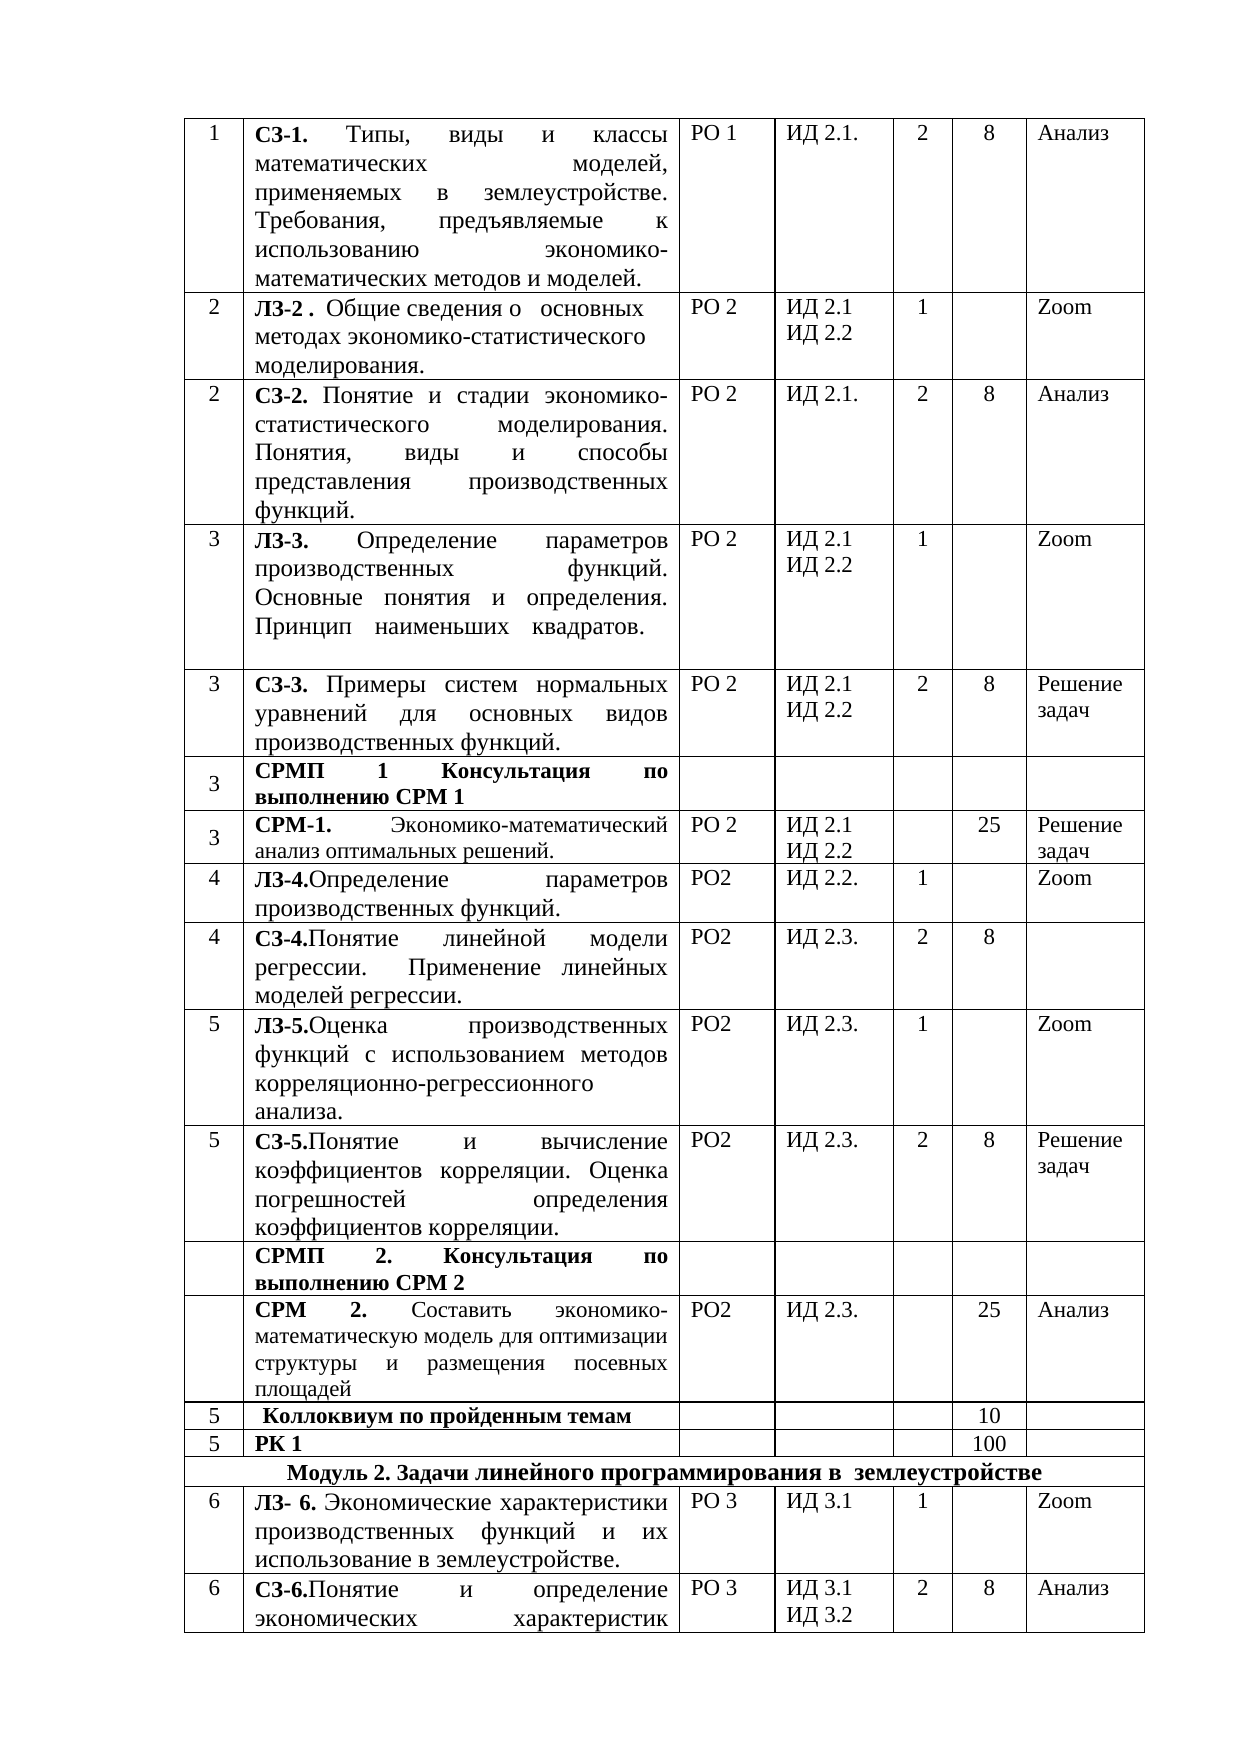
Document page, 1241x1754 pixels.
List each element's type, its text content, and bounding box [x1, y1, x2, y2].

table_cell Решение задач [1027, 811, 1144, 863]
table_cell 3 [185, 811, 243, 863]
table_cell 6 [185, 1574, 243, 1632]
table_cell ЛЗ- 6. Экономические характеристики производственных функций и их использование в землеустройстве. [244, 1487, 679, 1573]
table_cell ИД 2.3. [776, 1010, 893, 1125]
table_cell 3 [185, 670, 243, 756]
table_cell ИД 2.3. [776, 1296, 893, 1401]
table_cell Анализ [1027, 1296, 1144, 1401]
table_cell 5 [185, 1430, 243, 1456]
table_cell 3 [185, 757, 243, 809]
table_cell [953, 757, 1026, 809]
table_cell ЛЗ-2 . Общие сведения о основных методах экономико-статистического моделирования. [244, 293, 679, 379]
table_cell ИД 2.3. [776, 923, 893, 1009]
table_cell РО 2 [680, 525, 774, 668]
table_cell [1027, 1242, 1144, 1295]
table_cell [776, 757, 893, 809]
table_cell Решение задач [1027, 1126, 1144, 1241]
table_cell Zoom [1027, 525, 1144, 668]
table_cell 8 [953, 119, 1026, 292]
table_cell СРМ 2. Составить экономико-математическую модель для оптимизации структуры и размещения посевных площадей [244, 1296, 679, 1401]
table_cell 2 [894, 119, 952, 292]
table_cell РО 1 [680, 119, 774, 292]
table_cell ИД 2.1. [776, 380, 893, 524]
table_cell [894, 757, 952, 809]
table_cell 1 [894, 864, 952, 922]
table_cell 5 [185, 1126, 243, 1241]
table_cell РО2 [680, 1126, 774, 1241]
table_cell 5 [185, 1010, 243, 1125]
table_cell 2 [185, 293, 243, 379]
table_cell Анализ [1027, 1574, 1144, 1632]
table_cell 3 [185, 525, 243, 668]
table_cell ИД 2.2. [776, 864, 893, 922]
table_cell РК 1 [244, 1430, 679, 1456]
table_cell 1 [894, 293, 952, 379]
table_cell СЗ-4.Понятие линейной модели регрессии. Применение линейных моделей регрессии. [244, 923, 679, 1009]
table_cell 25 [953, 811, 1026, 863]
table_cell [894, 1296, 952, 1401]
table_cell ЛЗ-5.Оценка производственных функций с использованием методов корреляционно-регрессионного анализа. [244, 1010, 679, 1125]
table_cell [894, 1242, 952, 1295]
table_cell 1 [185, 119, 243, 292]
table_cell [244, 1574, 679, 1632]
table_cell Zoom [1027, 864, 1144, 922]
table_cell Коллоквиум по пройденным темам [244, 1403, 679, 1429]
table_cell [953, 1242, 1026, 1295]
table_cell СЗ-2. Понятие и стадии экономико-статистического моделирования. Понятия, виды и способы представления производственных функций. [244, 380, 679, 524]
table_cell РО 3 [680, 1487, 774, 1573]
table_cell [953, 1487, 1026, 1573]
table_cell [680, 1242, 774, 1295]
table_cell [953, 864, 1026, 922]
table_cell [1027, 1403, 1144, 1429]
table_cell ИД 2.3. [776, 1126, 893, 1241]
table_cell [776, 1430, 893, 1456]
table_cell 2 [894, 1126, 952, 1241]
table_cell 2 [894, 923, 952, 1009]
table_cell 8 [953, 923, 1026, 1009]
table_cell 8 [953, 1574, 1026, 1632]
table_cell 2 [894, 670, 952, 756]
table_cell [953, 293, 1026, 379]
table_cell ИД 2.1 ИД 2.2 [776, 293, 893, 379]
table_cell [894, 811, 952, 863]
table_cell 4 [185, 864, 243, 922]
table_cell СРМ-1. Экономико-математический анализ оптимальных решений. [244, 811, 679, 863]
table_cell [680, 1403, 774, 1429]
table_cell [776, 1242, 893, 1295]
table_cell РО 2 [680, 293, 774, 379]
table_cell [894, 1403, 952, 1429]
table_cell СРМП 1 Консультация по выполнению СРМ 1 [244, 757, 679, 809]
table_cell [894, 1430, 952, 1456]
table_cell [1027, 923, 1144, 1009]
table_cell 1 [894, 1010, 952, 1125]
table_cell [776, 1403, 893, 1429]
table_cell 100 [953, 1430, 1026, 1456]
table_cell СЗ-1. Типы, виды и классы математических моделей, применяемых в землеустройстве. Требования, предъявляемые к использованию экономико-математических методов и моделей. [244, 119, 679, 292]
table_cell РО2 [680, 1010, 774, 1125]
table_cell [680, 1430, 774, 1456]
table_cell 2 [185, 380, 243, 524]
table_cell СРМП 2. Консультация по выполнению СРМ 2 [244, 1242, 679, 1295]
table_cell 25 [953, 1296, 1026, 1401]
table_cell [953, 525, 1026, 668]
table_cell 6 [185, 1487, 243, 1573]
table_cell [1027, 757, 1144, 809]
table_cell ЛЗ-4.Определение параметров производственных функций. [244, 864, 679, 922]
table_cell 8 [953, 1126, 1026, 1241]
table_cell РО 2 [680, 811, 774, 863]
table_cell РО 2 [680, 380, 774, 524]
table_cell 8 [953, 380, 1026, 524]
table_cell РО2 [680, 1296, 774, 1401]
table_cell 4 [185, 923, 243, 1009]
table_cell ИД 3.1 [776, 1487, 893, 1573]
table_cell СЗ-5.Понятие и вычисление коэффициентов корреляции. Оценка погрешностей определения коэффициентов корреляции. [244, 1126, 679, 1241]
table_cell [953, 1010, 1026, 1125]
table_cell Решение задач [1027, 670, 1144, 756]
table_cell Модуль 2. Задачи линейного программирования в землеустройстве [185, 1457, 1144, 1486]
table_cell РО 3 [680, 1574, 774, 1632]
table_cell [185, 1296, 243, 1401]
table_cell Zoom [1027, 1010, 1144, 1125]
table_cell ИД 2.1. [776, 119, 893, 292]
table_cell [1027, 1430, 1144, 1456]
table_cell 1 [894, 1487, 952, 1573]
table_cell ИД 2.1 ИД 2.2 [776, 670, 893, 756]
table_cell 2 [894, 1574, 952, 1632]
table_cell Zoom [1027, 293, 1144, 379]
table_cell ИД 2.1 ИД 2.2 [776, 525, 893, 668]
table_cell 1 [894, 525, 952, 668]
table_cell РО2 [680, 923, 774, 1009]
table_cell 5 [185, 1403, 243, 1429]
table_cell 2 [894, 380, 952, 524]
table_cell [680, 757, 774, 809]
table_cell Анализ [1027, 119, 1144, 292]
table_cell 10 [953, 1403, 1026, 1429]
table_cell РО 2 [680, 670, 774, 756]
table_cell 8 [953, 670, 1026, 756]
table_cell СЗ-3. Примеры систем нормальных уравнений для основных видов производственных функций. [244, 670, 679, 756]
table_cell Zoom [1027, 1487, 1144, 1573]
table_cell ИД 2.1 ИД 2.2 [776, 811, 893, 863]
table_cell РО2 [680, 864, 774, 922]
table_cell Анализ [1027, 380, 1144, 524]
table_cell ЛЗ-3. Определение параметров производственных функций. Основные понятия и определения. Принцип наименьших квадратов. [244, 525, 679, 668]
table_cell [185, 1242, 243, 1295]
table_cell ИД 3.1 ИД 3.2 [776, 1574, 893, 1632]
